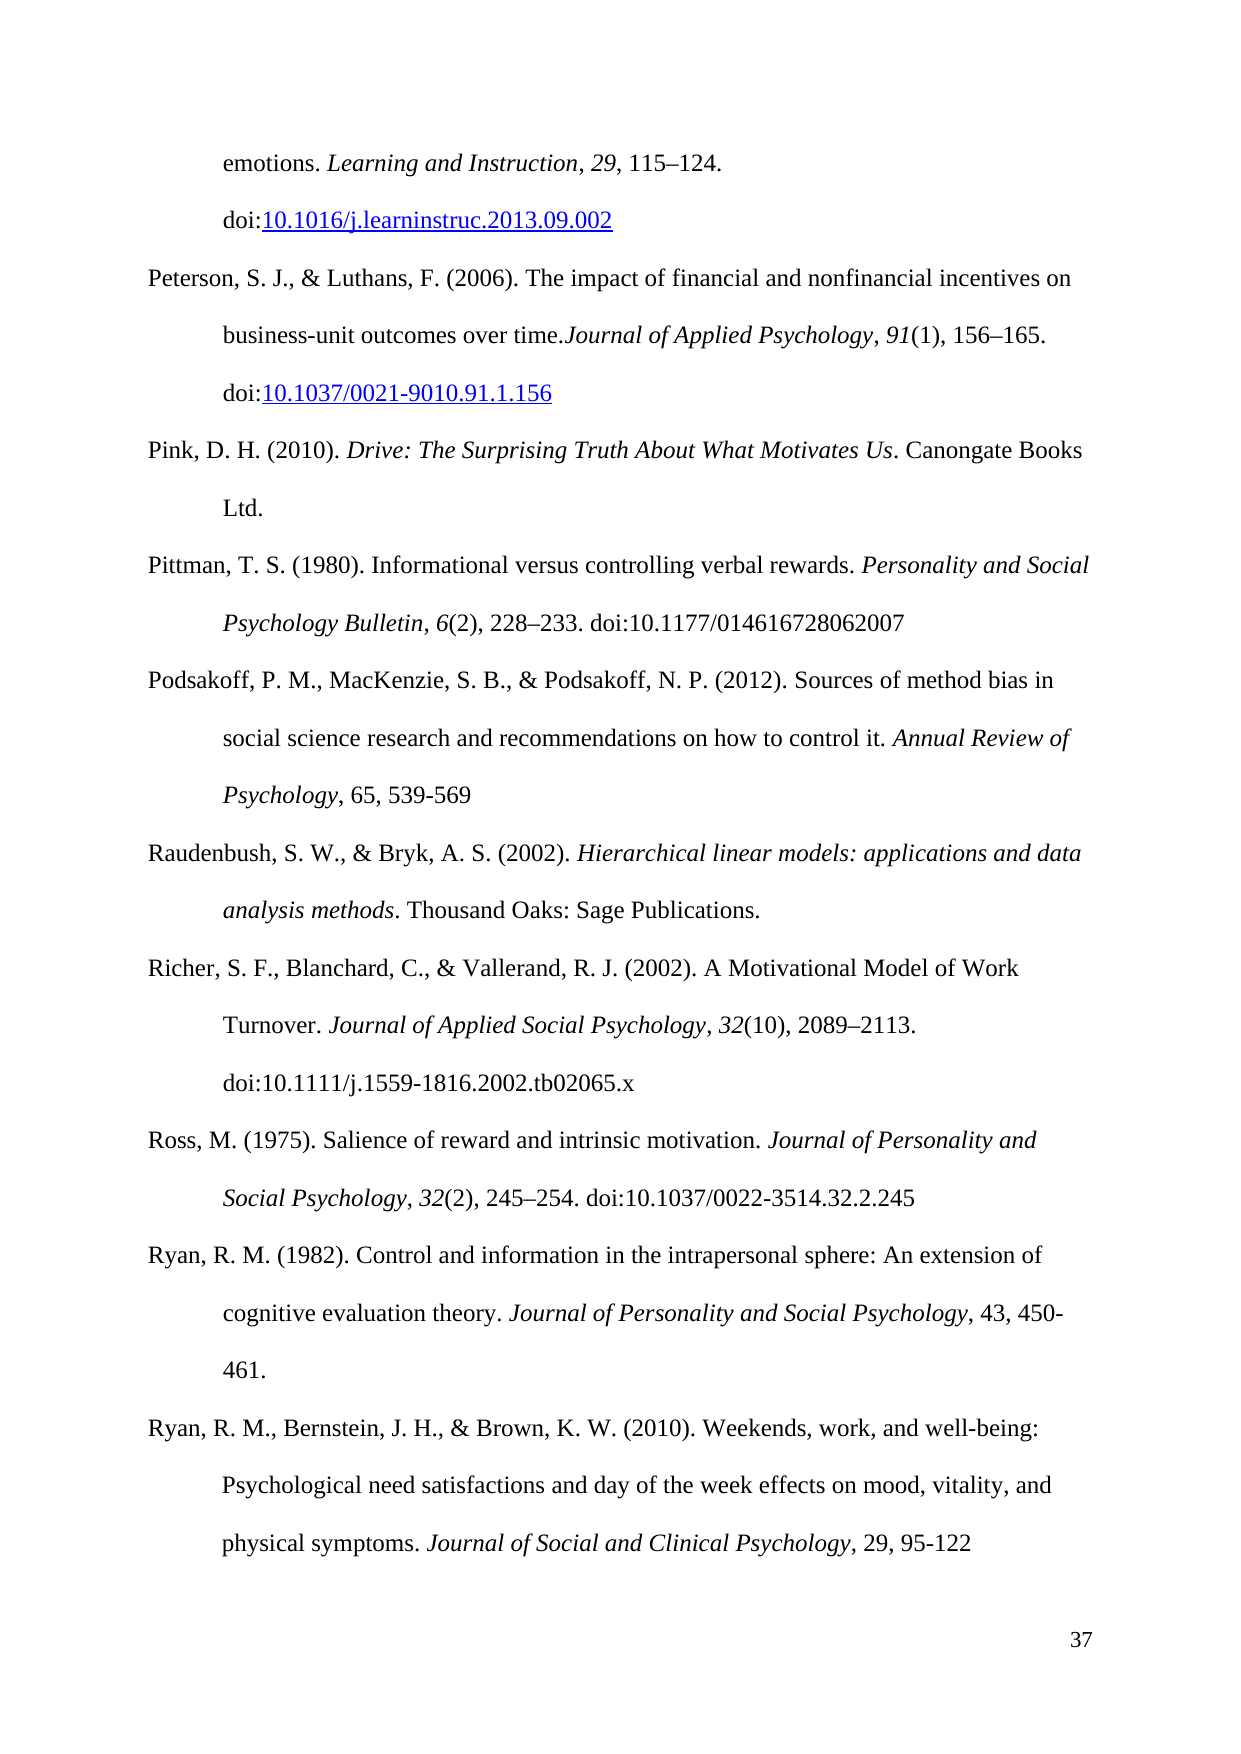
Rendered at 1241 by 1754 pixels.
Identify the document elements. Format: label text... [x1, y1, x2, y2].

text Ryan, R. M. (1982). Control and information in the intrapersonal sphere: An extension of cognitive evaluation theory. Journal of Personality and Social Psychology, 43, 450-461. [148, 1240, 1092, 1384]
text Pink, D. H. (2010). Drive: The Surprising Truth About What Motivates Us. Canongate Books Ltd. [148, 435, 1092, 521]
text Ross, M. (1975). Salience of reward and intrinsic motivation. Journal of Personality and Social Psychology, 32(2), 245–254. doi:10.1037/0022-3514.32.2.245 [148, 1125, 1092, 1211]
text Podsakoff, P. M., MacKenzie, S. B., & Podsakoff, N. P. (2012). Sources of method bias in social science research and recommendations on how to control it. Annual Review of Psychology, 65, 539-569 [148, 665, 1092, 809]
text Ryan, R. M., Bernstein, J. H., & Brown, K. W. (2010). Weekends, work, and well-being: Psychological need satisfactions and day of the week effects on mood, vitality, and physical symptoms. Journal of Social and Clinical Psychology, 29, 95-122 [148, 1413, 1092, 1556]
text Richer, S. F., Blanchard, C., & Vallerand, R. J. (2002). A Motivational Model of Work Turnover. Journal of Applied Social Psychology, 32(10), 2089–2113. doi:10.1111/j.1559-1816.2002.tb02065.x [148, 953, 1092, 1096]
text Peterson, S. J., & Luthans, F. (2006). The impact of financial and nonfinancial incentives on business-unit outcomes over time.Journal of Applied Psychology, 91(1), 156–165. doi:10.1037/0021-9010.91.1.156 [148, 263, 1092, 406]
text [148, 148, 1092, 234]
text Raudenbush, S. W., & Bryk, A. S. (2002). Hierarchical linear models: applications and data analysis methods. Thousand Oaks: Sage Publications. [148, 838, 1092, 924]
text Pittman, T. S. (1980). Informational versus controlling verbal rewards. Personality and Social Psychology Bulletin, 6(2), 228–233. doi:10.1177/014616728062007 [148, 550, 1092, 636]
